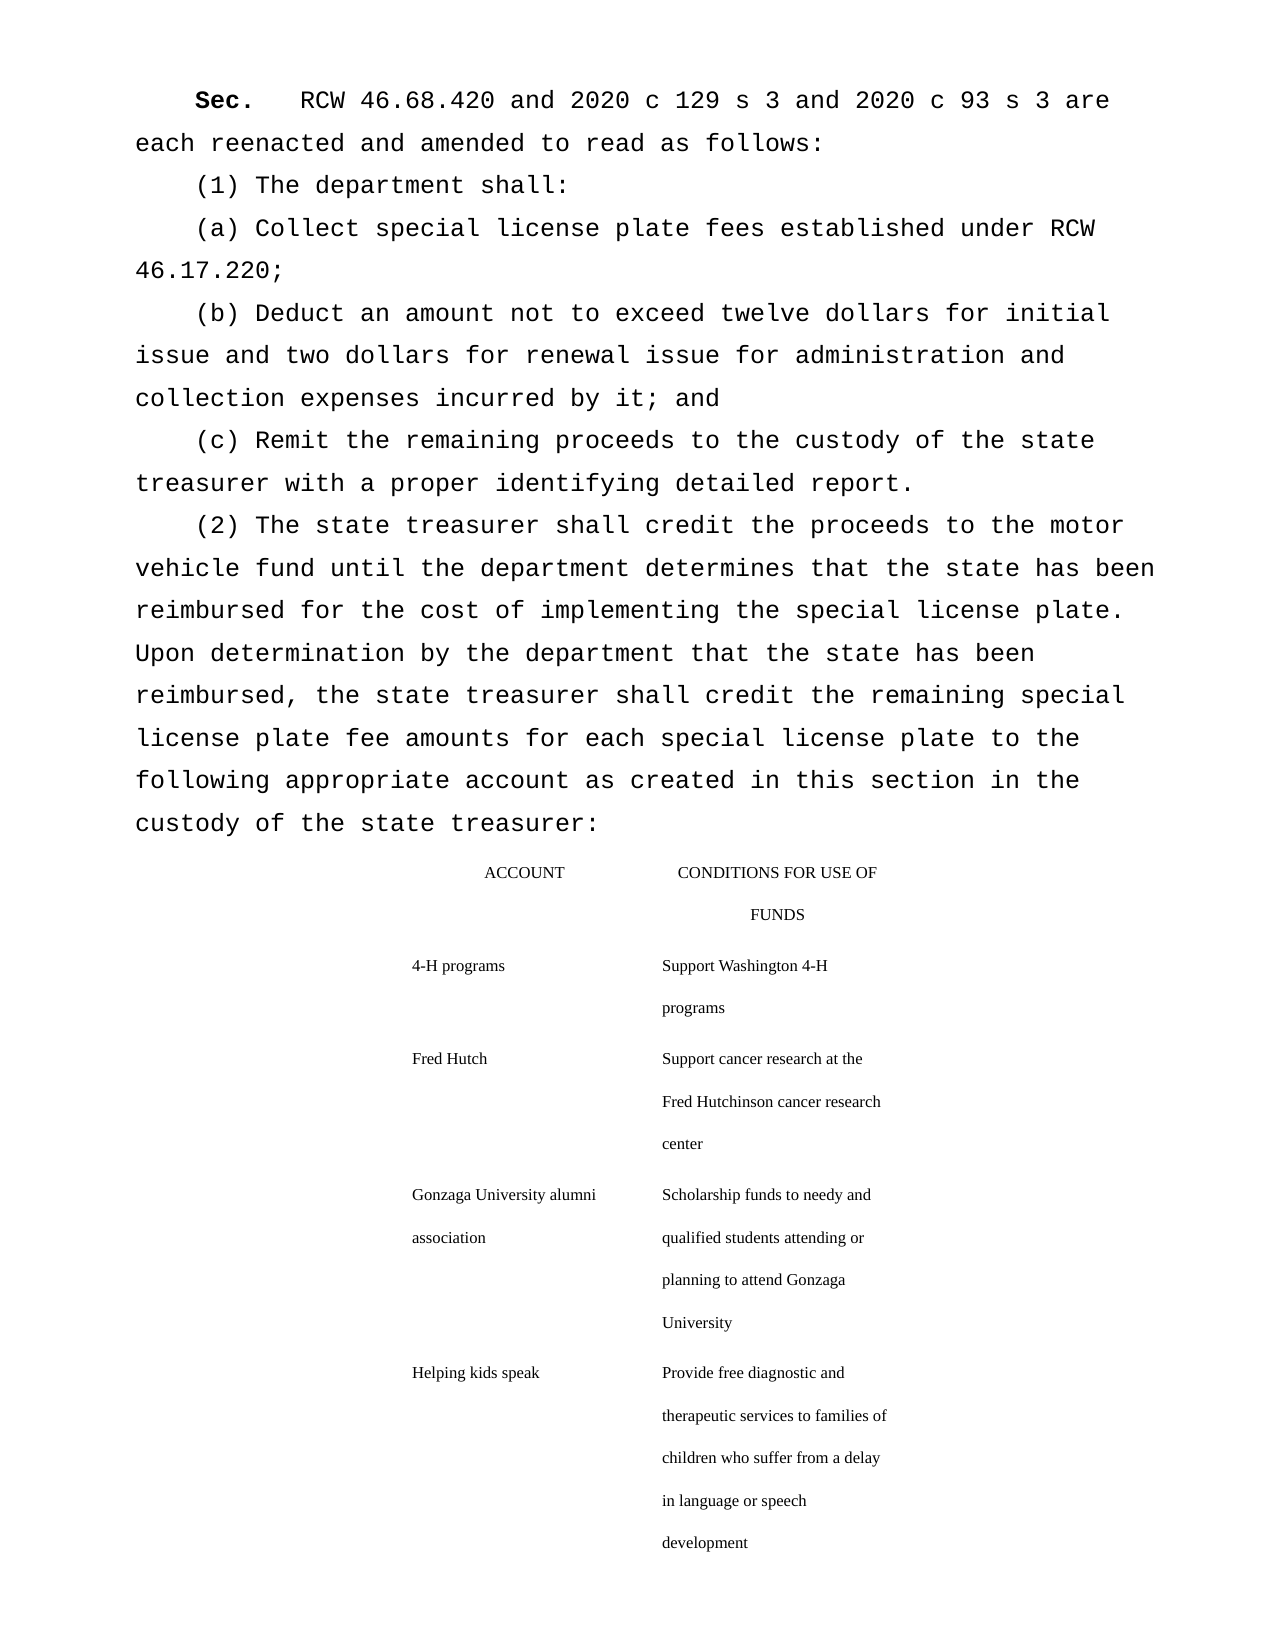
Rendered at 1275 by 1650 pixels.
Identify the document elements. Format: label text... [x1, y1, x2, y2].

text (c) Remit the remaining proceeds to the custody of the state treasurer with a proper identifying detailed report. [135, 415, 1170, 500]
table_cell Provide free diagnostic and therapeutic services to families of children who suffer from a delay in language or speech development [649, 1341, 906, 1562]
table_cell Scholarship funds to needy and qualified students attending or planning to attend Gonzaga University [649, 1163, 906, 1341]
table_cell Support cancer research at the Fred Hutchinson cancer research center [649, 1027, 906, 1162]
text Sec. RCW 46.68.420 and 2020 c 129 s 3 and 2020 c 93 s 3 are each reenacted and amended to read as follows: [135, 75, 1170, 160]
table_header CONDITIONS FOR USE OF FUNDS [649, 840, 906, 933]
text (a) Collect special license plate fees established under RCW 46.17.220; [135, 202, 1170, 287]
table_header ACCOUNT [399, 840, 649, 933]
text (2) The state treasurer shall credit the proceeds to the motor vehicle fund until the department determines that the state has been reimbursed for the cost of implementing the special license plate. Upon determination by the department that the state has been reimbursed, the state treasurer shall credit the remaining special license plate fee amounts for each special license plate to the following appropriate account as created in this section in the custody of the state treasurer: [135, 500, 1170, 840]
table_cell Fred Hutch [399, 1027, 649, 1162]
table_cell Support Washington 4-H programs [649, 933, 906, 1027]
table_cell 4-H programs [399, 933, 649, 1027]
table_cell Gonzaga University alumni association [399, 1163, 649, 1341]
text (b) Deduct an amount not to exceed twelve dollars for initial issue and two dollars for renewal issue for administration and collection expenses incurred by it; and [135, 287, 1170, 415]
text (1) The department shall: [135, 160, 1170, 202]
table_cell Helping kids speak [399, 1341, 649, 1562]
